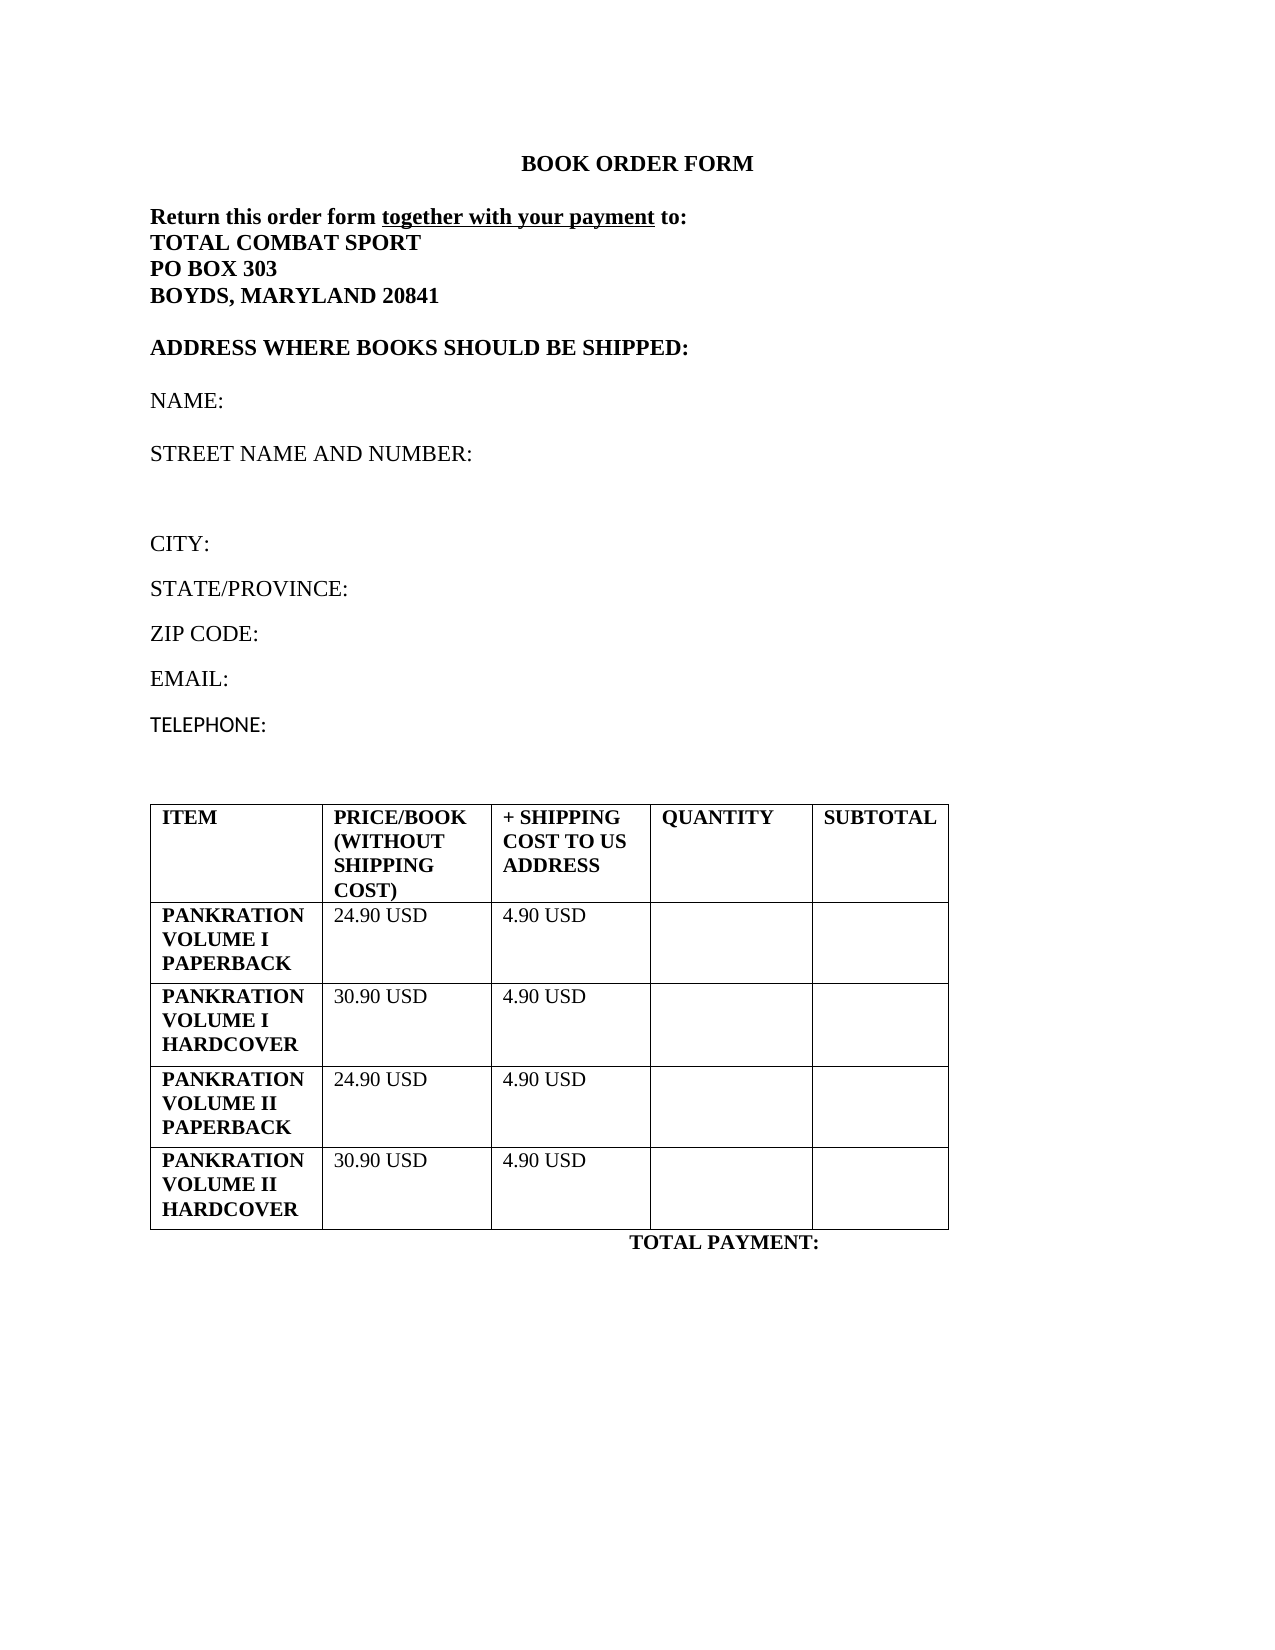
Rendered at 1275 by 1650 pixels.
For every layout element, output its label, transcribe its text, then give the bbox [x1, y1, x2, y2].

table_header ITEM [151, 805, 322, 902]
text CITY: [150, 530, 1125, 556]
text ADDRESS WHERE BOOKS SHOULD BE SHIPPED: [150, 334, 1125, 361]
table_cell [813, 984, 948, 1066]
table_cell 30.90 USD [323, 984, 491, 1066]
text NAME: [150, 387, 1125, 413]
table_header + SHIPPING COST TO US ADDRESS [492, 805, 650, 902]
table_cell PANKRATION VOLUME I PAPERBACK [151, 903, 322, 983]
text BOOK ORDER FORM [150, 150, 1125, 176]
text STREET NAME AND NUMBER: [150, 440, 1125, 466]
table_cell PANKRATION VOLUME II HARDCOVER [151, 1148, 322, 1229]
table_cell 4.90 USD [492, 1148, 650, 1229]
table_cell 30.90 USD [323, 1148, 491, 1229]
table_cell 4.90 USD [492, 984, 650, 1066]
table_cell [651, 1067, 812, 1147]
text BOYDS, MARYLAND 20841 [150, 282, 1125, 308]
table_cell [651, 903, 812, 983]
table_cell [651, 1148, 812, 1229]
text TOTAL PAYMENT: [150, 1230, 1125, 1254]
table_cell PANKRATION VOLUME II PAPERBACK [151, 1067, 322, 1147]
table_cell 4.90 USD [492, 903, 650, 983]
table_header PRICE/BOOK (WITHOUT SHIPPING COST) [323, 805, 491, 902]
table_cell PANKRATION VOLUME I HARDCOVER [151, 984, 322, 1066]
text PO BOX 303 [150, 255, 1125, 282]
text STATE/PROVINCE: [150, 575, 1125, 602]
text Return this order form together with your payment to: [150, 203, 1125, 229]
table_cell 4.90 USD [492, 1067, 650, 1147]
table_cell [813, 1148, 948, 1229]
text EMAIL: [150, 665, 1125, 692]
table_cell 24.90 USD [323, 903, 491, 983]
table_header SUBTOTAL [813, 805, 948, 902]
text TELEPHONE: [150, 711, 1125, 738]
table_cell [651, 984, 812, 1066]
table_cell 24.90 USD [323, 1067, 491, 1147]
text ZIP CODE: [150, 620, 1125, 647]
text TOTAL COMBAT SPORT [150, 229, 1125, 255]
table_cell [813, 1067, 948, 1147]
table_header QUANTITY [651, 805, 812, 902]
table_cell [813, 903, 948, 983]
